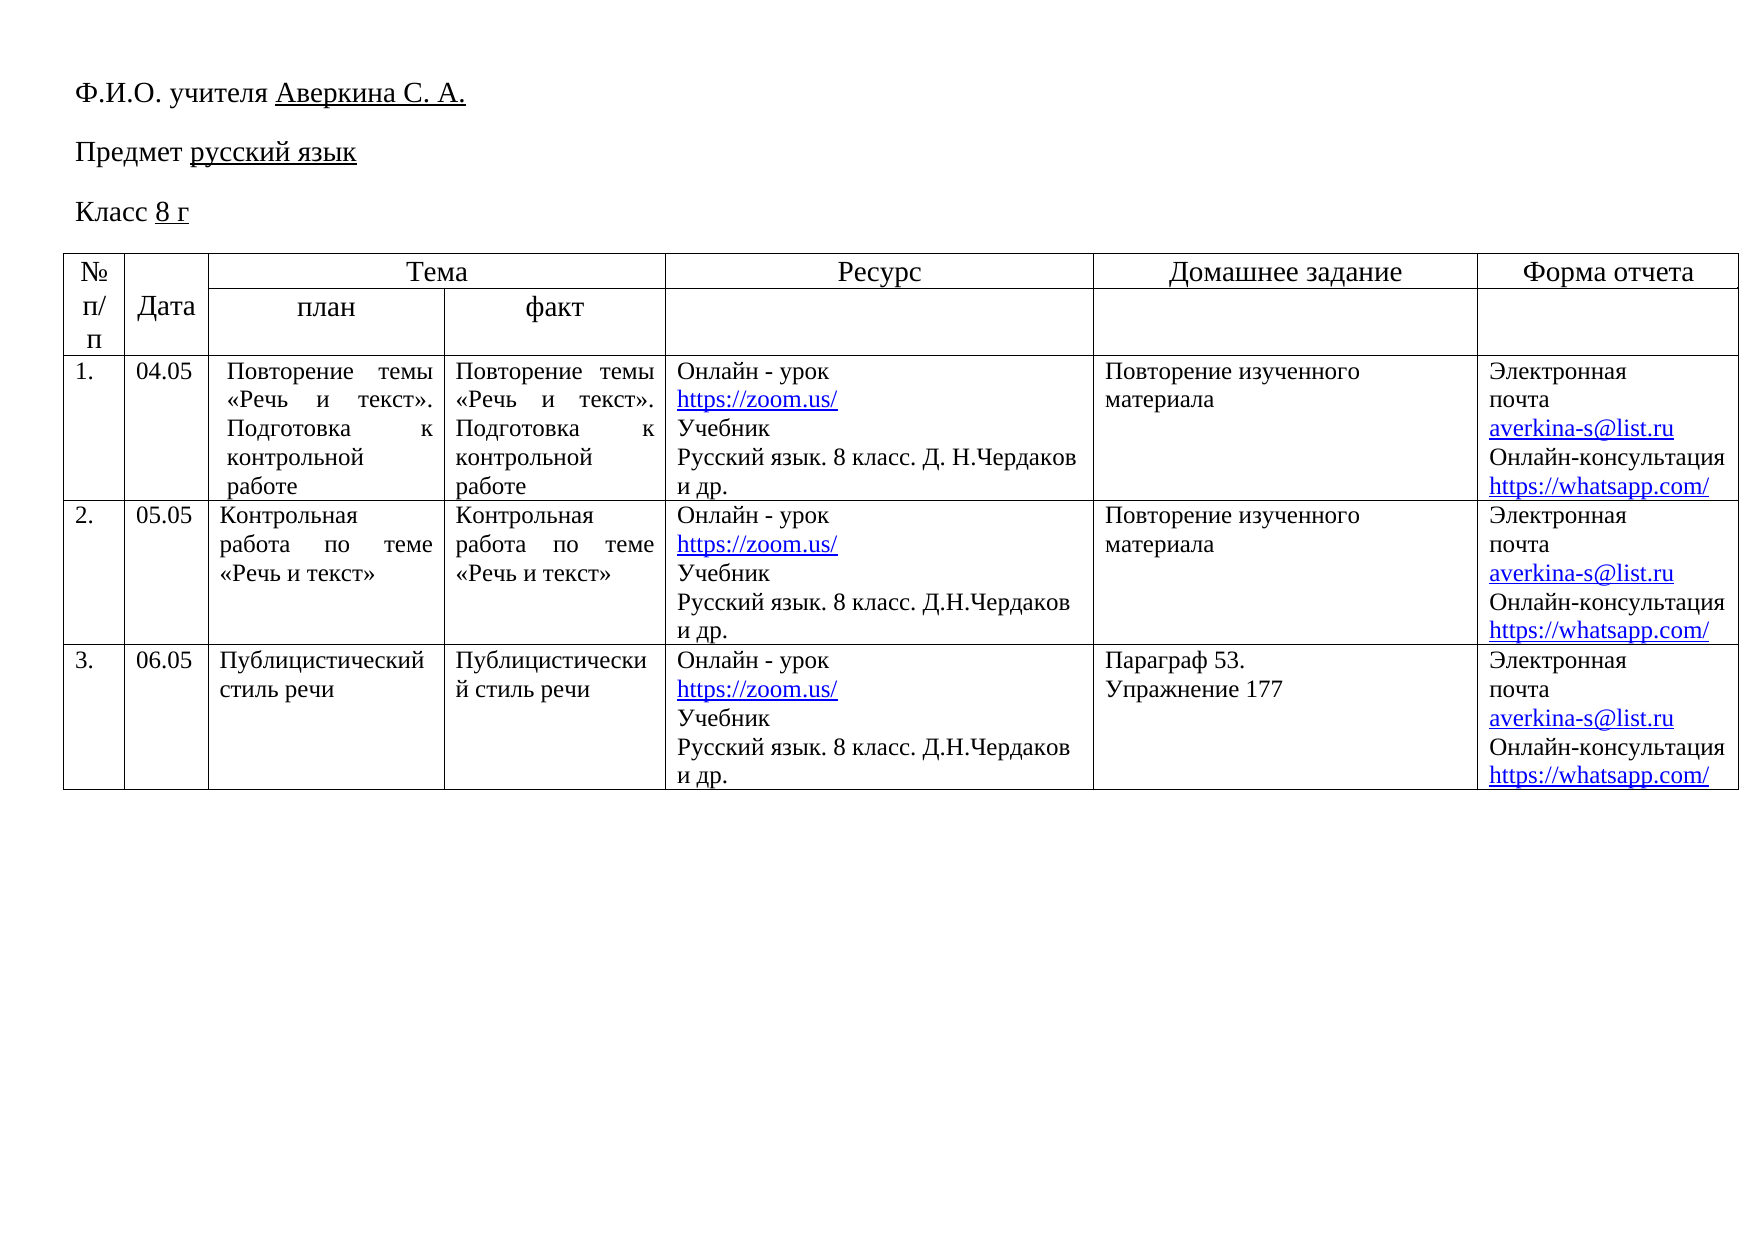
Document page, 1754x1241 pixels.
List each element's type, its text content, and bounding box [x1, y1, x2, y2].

table_cell [666, 289, 1093, 355]
table_cell Электронная почта averkina-s@list.ru Онлайн-консультация https://whatsapp.com/ [1478, 501, 1738, 644]
text Класс 8 г [75, 194, 1728, 227]
table_cell Онлайн - урок https://zoom.us/ Учебник Русский язык. 8 класс. Д. Н.Чердаков и др. [666, 356, 1093, 499]
table_cell 2. [64, 501, 124, 644]
table_cell Контрольная работа по теме «Речь и текст» [209, 501, 444, 644]
table_header Ресурс [666, 254, 1093, 288]
table_cell 06.05 [125, 645, 208, 789]
table_cell Электронная почта averkina-s@list.ru Онлайн-консультация https://whatsapp.com/ [1478, 356, 1738, 499]
table_cell Публицистический стиль речи [209, 645, 444, 789]
table_cell план [209, 289, 444, 355]
table_cell 3. [64, 645, 124, 789]
table_cell Повторение изученного материала [1094, 356, 1477, 499]
table_cell 1. [64, 356, 124, 499]
text Ф.И.О. учителя Аверкина С. А. [75, 75, 1728, 108]
table_header Тема [209, 254, 665, 288]
table_header Форма отчета [1478, 254, 1738, 288]
table_header Домашнее задание [1094, 254, 1477, 288]
table_header Дата [125, 254, 208, 355]
table_cell Контрольная работа по теме «Речь и текст» [445, 501, 665, 644]
table_cell Повторение темы «Речь и текст». Подготовка к контрольной работе [209, 356, 444, 499]
table_cell Повторение темы «Речь и текст». Подготовка к контрольной работе [445, 356, 665, 499]
text Предмет русский язык [75, 134, 1728, 168]
table_cell Онлайн - урок https://zoom.us/ Учебник Русский язык. 8 класс. Д.Н.Чердаков и др. [666, 501, 1093, 644]
table_cell Электронная почта averkina-s@list.ru Онлайн-консультация https://whatsapp.com/ [1478, 645, 1738, 789]
table_cell Онлайн - урок https://zoom.us/ Учебник Русский язык. 8 класс. Д.Н.Чердаков и др. [666, 645, 1093, 789]
table_cell [1478, 289, 1738, 355]
table_cell [1094, 289, 1477, 355]
table_cell 05.05 [125, 501, 208, 644]
table_cell Повторение изученного материала [1094, 501, 1477, 644]
table_header № п/п [64, 254, 124, 355]
table_cell Параграф 53. Упражнение 177 [1094, 645, 1477, 789]
table_cell Публицистический стиль речи [445, 645, 665, 789]
table_cell факт [445, 289, 665, 355]
table_cell 04.05 [125, 356, 208, 499]
